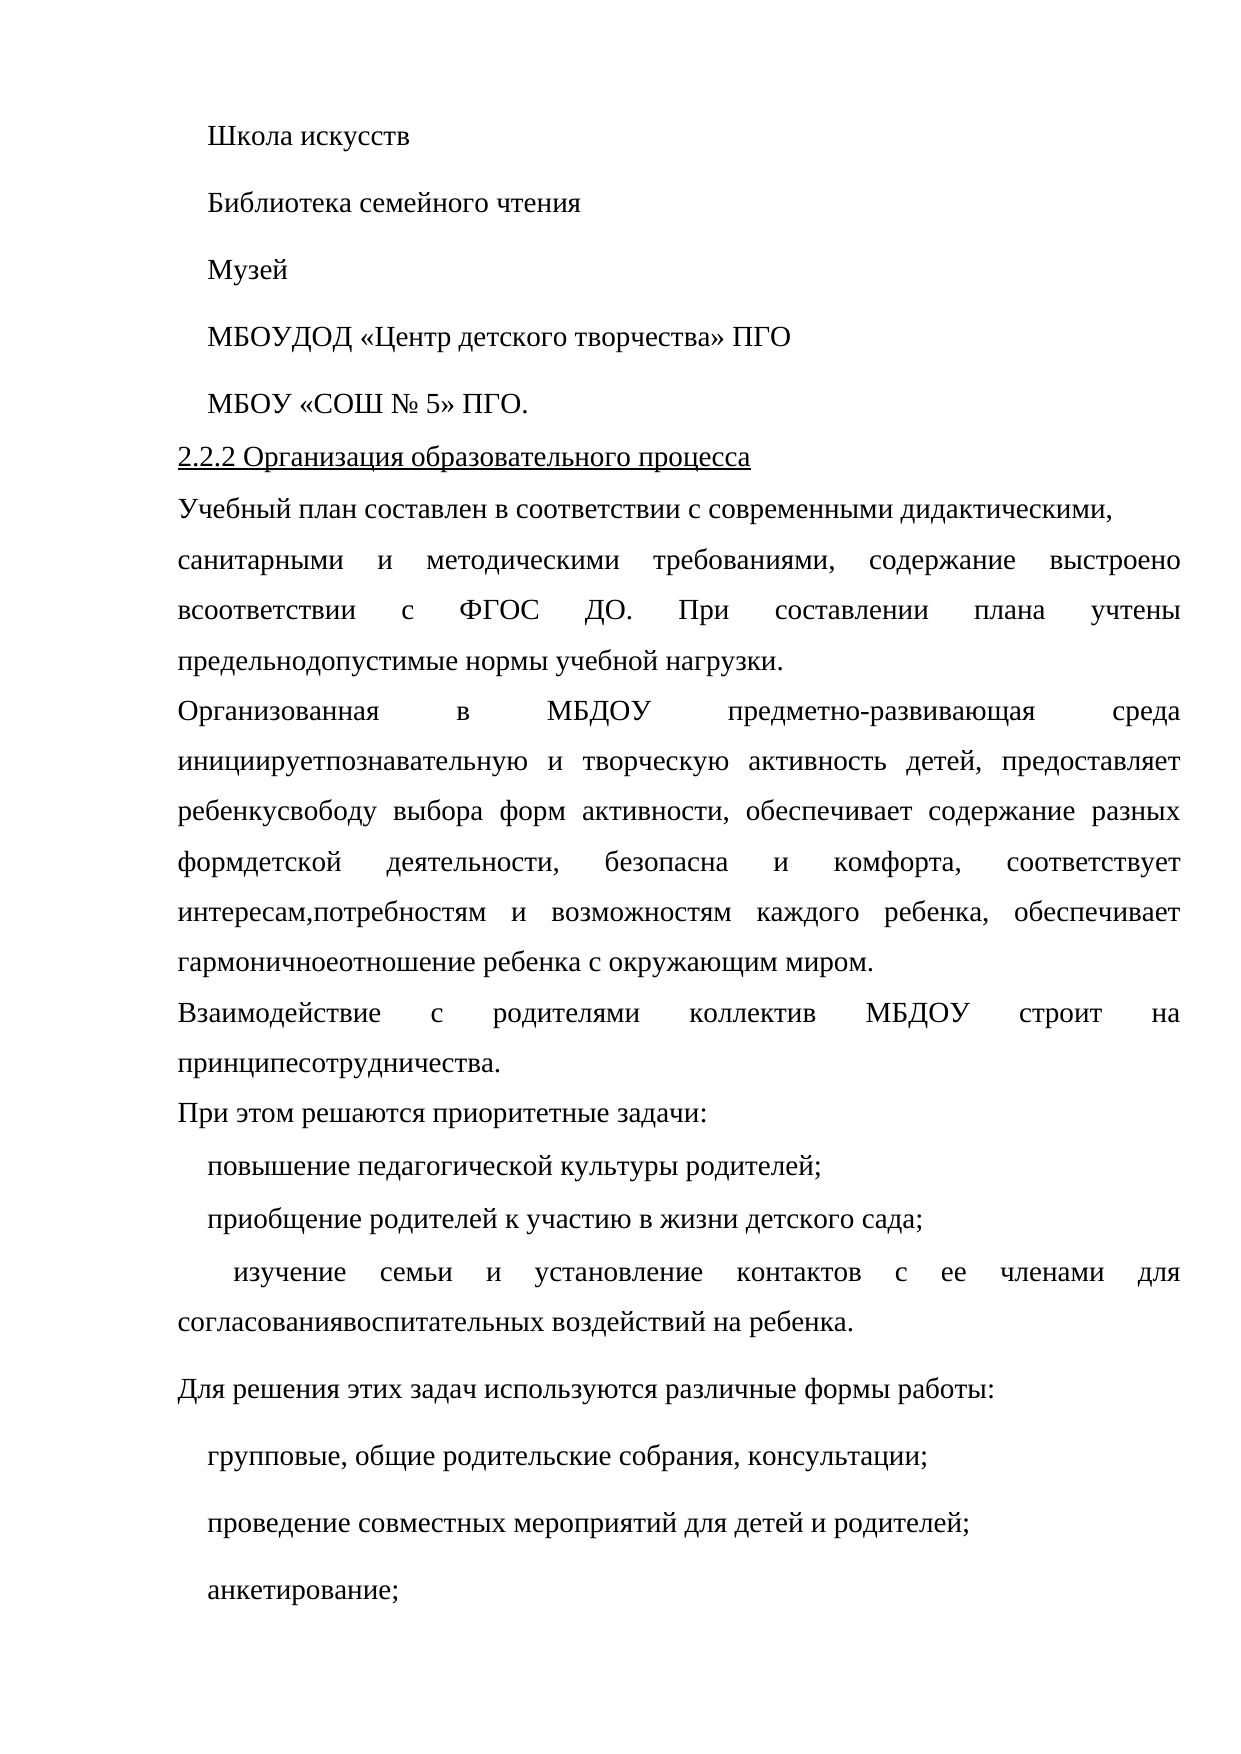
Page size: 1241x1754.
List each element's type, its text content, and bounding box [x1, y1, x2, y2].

text Организованная в МБДОУ предметно-развивающая среда инициируетпознавательную и творческую активность детей, предоставляет ребенкусвободу выбора форм активности, обеспечивает содержание разных формдетской деятельности, безопасна и комфорта, соответствует интересам,потребностям и возможностям каждого ребенка, обеспечивает гармоничноеотношение ребенка с окружающим миром. [177, 693, 1181, 978]
text Взаимодействие с родителями коллектив МБДОУ строит на принципесотрудничества. [177, 995, 1181, 1079]
text  МБОУДОД «Центр детского творчества» ПГО [177, 319, 1181, 353]
text  приобщение родителей к участию в жизни детского сада; [177, 1201, 1181, 1234]
text  Музей [177, 252, 1181, 286]
text  групповые, общие родительские собрания, консультации; [177, 1438, 1181, 1472]
text  проведение совместных мероприятий для детей и родителей; [177, 1505, 1181, 1539]
text  изучение семьи и установление контактов с ее членами для согласованиявоспитательных воздействий на ребенка. [177, 1254, 1181, 1338]
text  Библиотека семейного чтения [177, 185, 1181, 219]
text  МБОУ «СОШ № 5» ПГО. [177, 386, 1181, 419]
text Учебный план составлен в соответствии с современными дидактическими, [177, 492, 1181, 525]
text  Школа искусств [177, 118, 1181, 152]
text  повышение педагогической культуры родителей; [177, 1148, 1181, 1182]
text 2.2.2 Организация образовательного процесса [177, 439, 1181, 472]
text Для решения этих задач используются различные формы работы: [177, 1371, 1181, 1405]
text При этом решаются приоритетные задачи: [177, 1095, 1181, 1129]
text санитарными и методическими требованиями, содержание выстроено всоответствии с ФГОС ДО. При составлении плана учтены предельнодопустимые нормы учебной нагрузки. [177, 542, 1181, 676]
text  анкетирование; [177, 1572, 1181, 1606]
